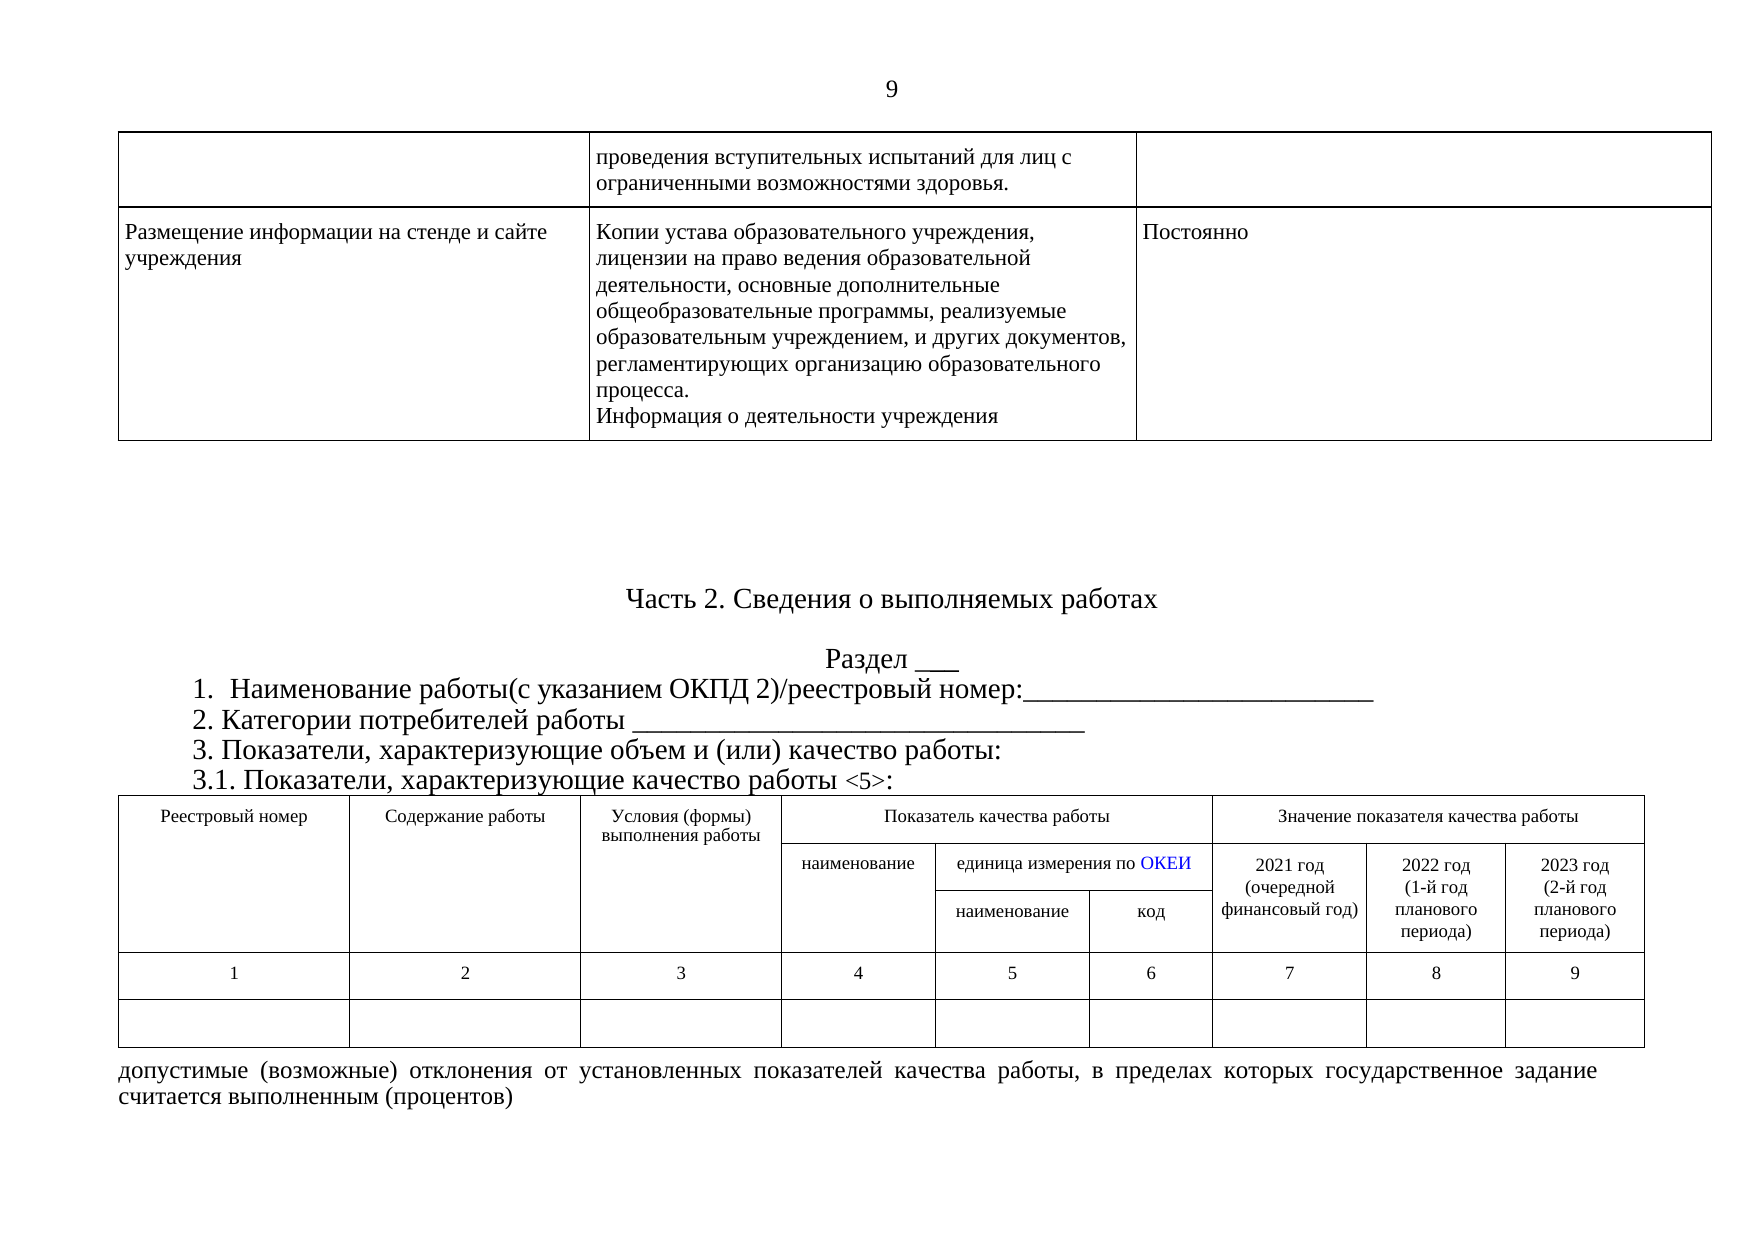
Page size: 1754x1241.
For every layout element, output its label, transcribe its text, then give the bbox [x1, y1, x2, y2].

table_cell Копии устава образовательного учреждения, лицензии на право ведения образовательной деятельности, основные дополнительные общеобразовательные программы, реализуемые образовательным учреждением, и других документов, регламентирующих организацию образовательного процесса. Информация о деятельности учреждения [590, 208, 1136, 439]
text 2. Категории потребителей работы _______________________________ [118, 705, 1665, 735]
table_cell 5 [936, 953, 1089, 999]
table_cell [590, 133, 1136, 206]
table_cell 7 [1213, 953, 1366, 999]
table_cell [1213, 1000, 1366, 1047]
table_cell наименование [782, 844, 935, 952]
table_cell [782, 1000, 935, 1047]
table_cell 2 [350, 953, 580, 999]
table_header Содержание работы [350, 796, 580, 952]
table_cell 2022 год (1-й год планового периода) [1367, 844, 1505, 952]
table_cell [1137, 133, 1711, 206]
table_header Реестровый номер [119, 796, 349, 952]
text 3.1. Показатели, характеризующие качество работы <5>: [118, 765, 1665, 795]
table_cell Размещение информации на стенде и сайте учреждения [119, 208, 589, 439]
table_cell код [1090, 891, 1212, 952]
table_cell допустимые (возможные) отклонения от установленных показателей качества работы, в пределах которых государственное задание считается выполненным (процентов) [107, 1047, 1610, 1121]
table_cell наименование [936, 891, 1089, 952]
table_header Значение показателя качества работы [1213, 796, 1644, 843]
table_cell [1090, 1000, 1212, 1047]
table_cell [119, 1000, 349, 1047]
table_cell единица измерения по ОКЕИ [936, 844, 1212, 890]
text Часть 2. Сведения о выполняемых работах [118, 584, 1665, 615]
table_header Условия (формы) выполнения работы [581, 796, 781, 952]
table_header Показатель качества работы [782, 796, 1212, 843]
table_cell 8 [1367, 953, 1505, 999]
text Раздел ___ [118, 645, 1665, 675]
table_cell [581, 1000, 781, 1047]
table_cell [350, 1000, 580, 1047]
table_cell 4 [782, 953, 935, 999]
table_cell 2023 год (2-й год планового периода) [1506, 844, 1644, 952]
text 3. Показатели, характеризующие объем и (или) качество работы: [118, 735, 1665, 765]
table_cell 6 [1090, 953, 1212, 999]
table_cell 3 [581, 953, 781, 999]
table_cell [1367, 1000, 1505, 1047]
table_cell 1 [119, 953, 349, 999]
table_header Наименование работы(с указанием ОКПД 2)/реестровый номер:________________________ [107, 675, 1683, 705]
table_cell Постоянно [1137, 208, 1711, 439]
table_cell 9 [1506, 953, 1644, 999]
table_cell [119, 133, 589, 206]
table_cell [1506, 1000, 1644, 1047]
table_cell [936, 1000, 1089, 1047]
table_cell 2021 год (очередной финансовый год) [1213, 844, 1366, 952]
